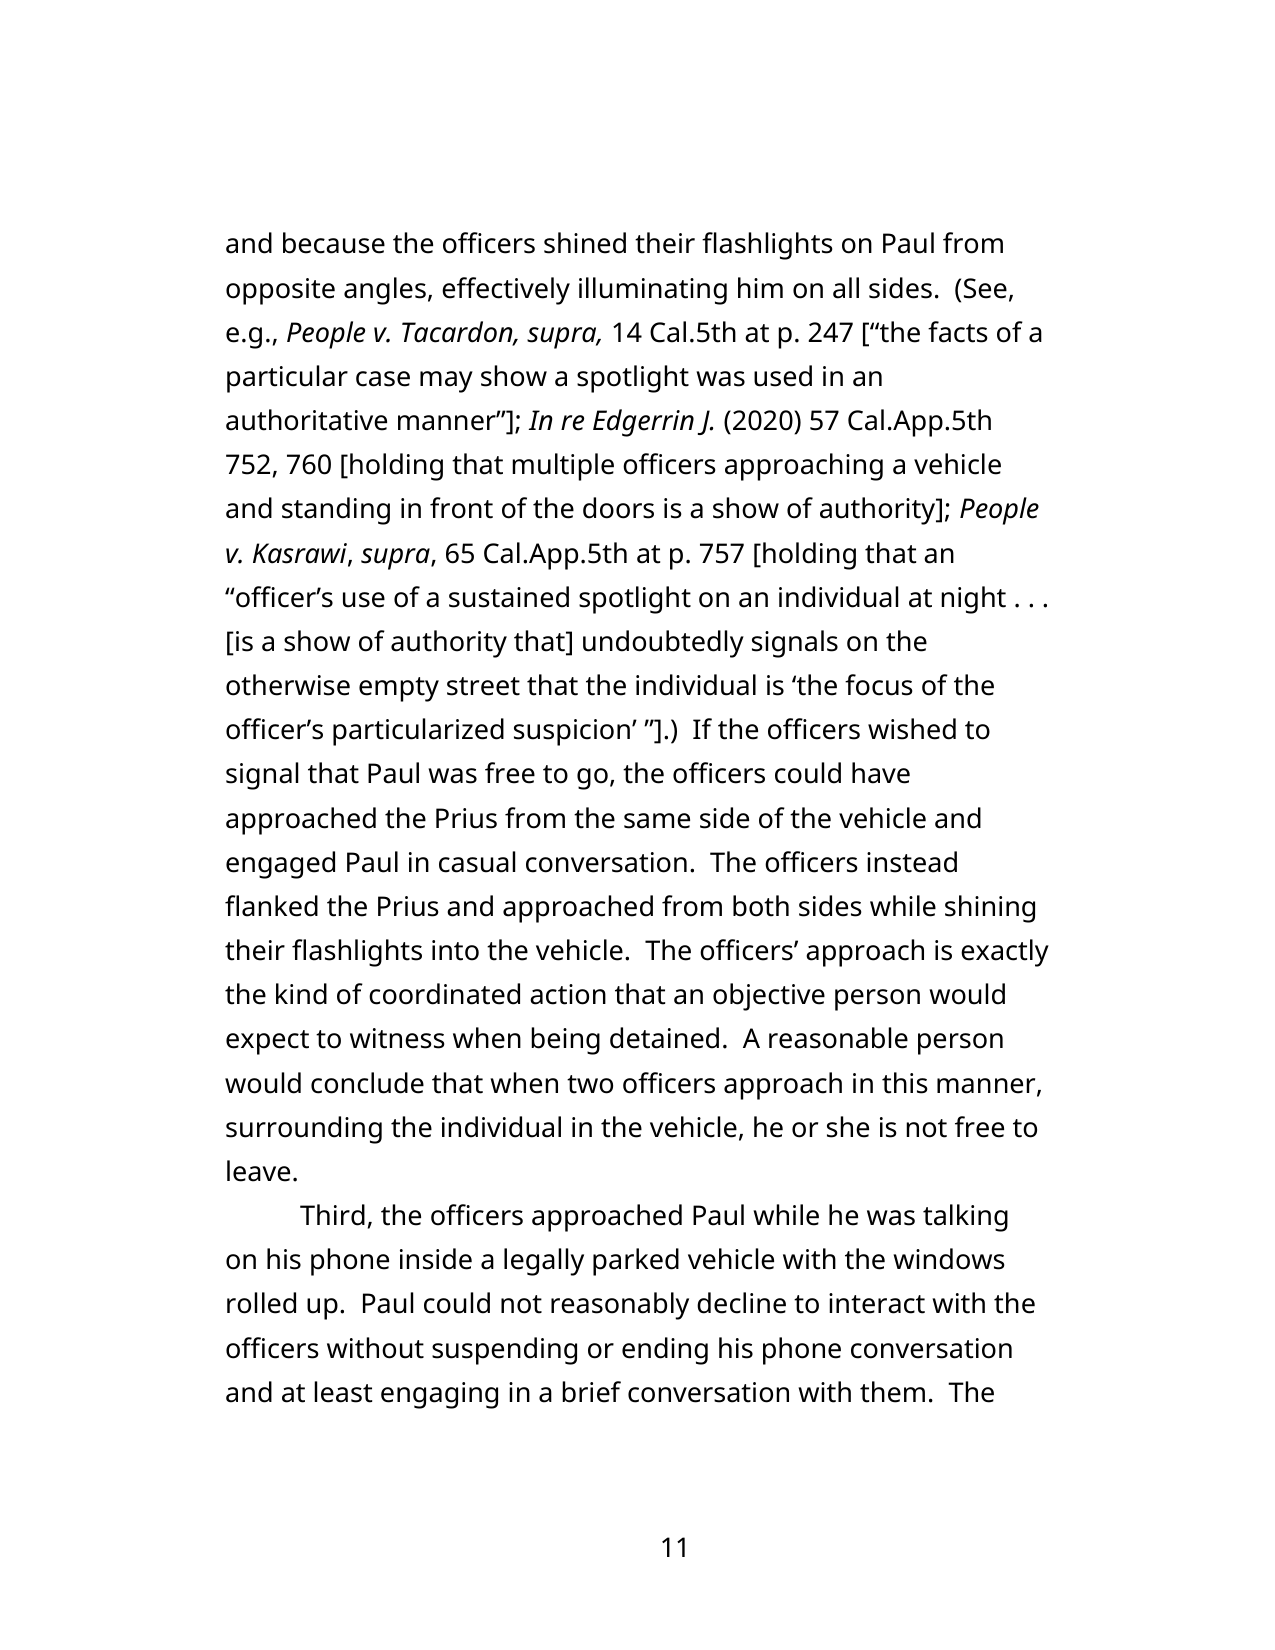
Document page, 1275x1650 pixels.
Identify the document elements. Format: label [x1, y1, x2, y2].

text [225, 225, 1050, 1189]
text [225, 1197, 1050, 1410]
